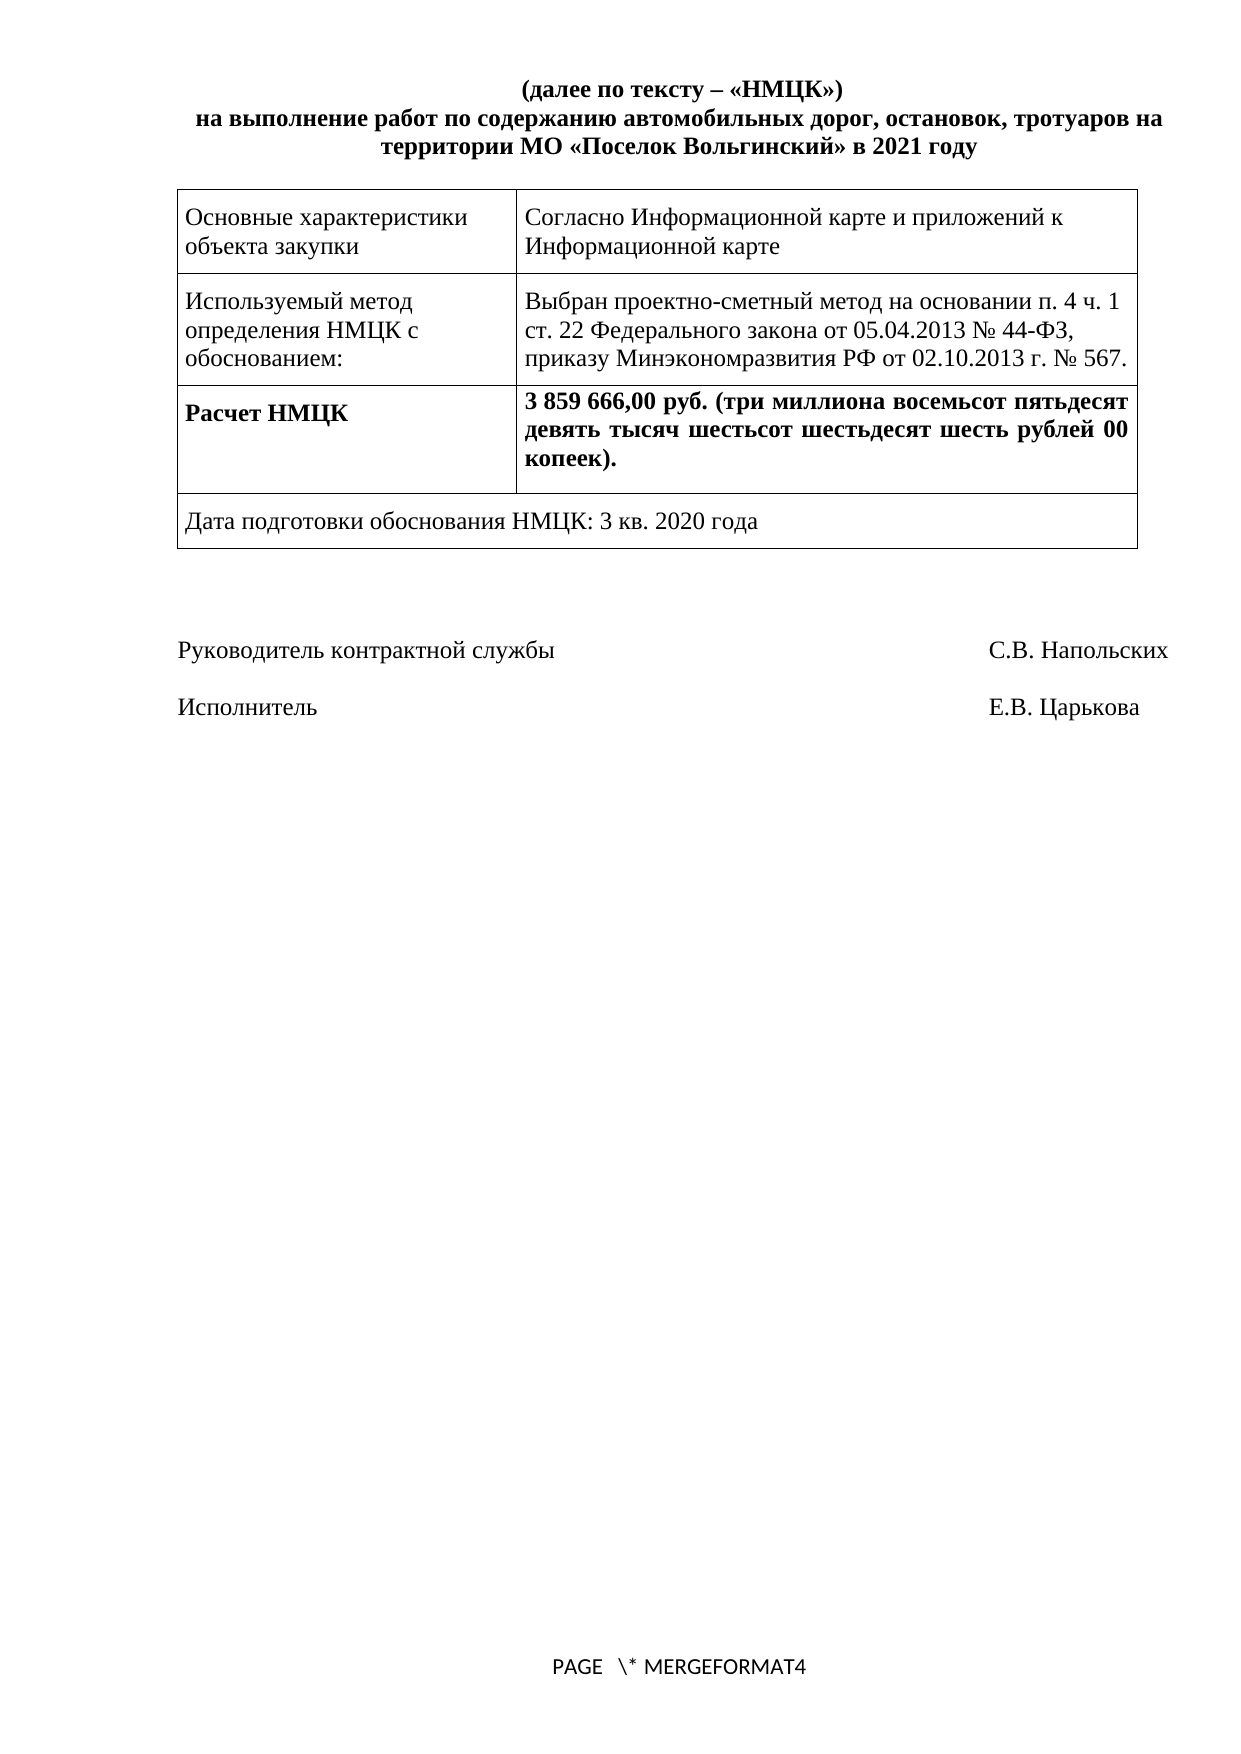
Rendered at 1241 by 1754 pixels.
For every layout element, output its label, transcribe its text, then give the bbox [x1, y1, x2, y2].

table_header Согласно Информационной карте и приложений к Информационной карте [517, 190, 1137, 272]
table_cell Используемый метод определения НМЦК с обоснованием: [178, 274, 516, 385]
table_cell 3 859 666,00 руб. (три миллиона восемьсот пятьдесят девять тысяч шестьсот шестьдесят шесть рублей 00 копеек). [517, 386, 1137, 493]
table_cell Расчет НМЦК [178, 386, 516, 493]
text (далее по тексту – «НМЦК») [177, 74, 1181, 103]
table_cell Выбран проектно-сметный метод на основании п. 4 ч. 1 ст. 22 Федерального закона от 05.04.2013 № 44-ФЗ, приказу Минэкономразвития РФ от 02.10.2013 г. № 567. [517, 274, 1137, 385]
table_cell Дата подготовки обоснования НМЦК: 3 кв. 2020 года [178, 494, 1137, 548]
table_header Основные характеристики объекта закупки [178, 190, 516, 272]
text на выполнение работ по содержанию автомобильных дорог, остановок, тротуаров на территории МО «Поселок Вольгинский» в 2021 году [177, 103, 1181, 160]
text Руководитель контрактной службы С.В. Напольских [177, 635, 1181, 664]
text Исполнитель Е.В. Царькова [177, 692, 1181, 721]
